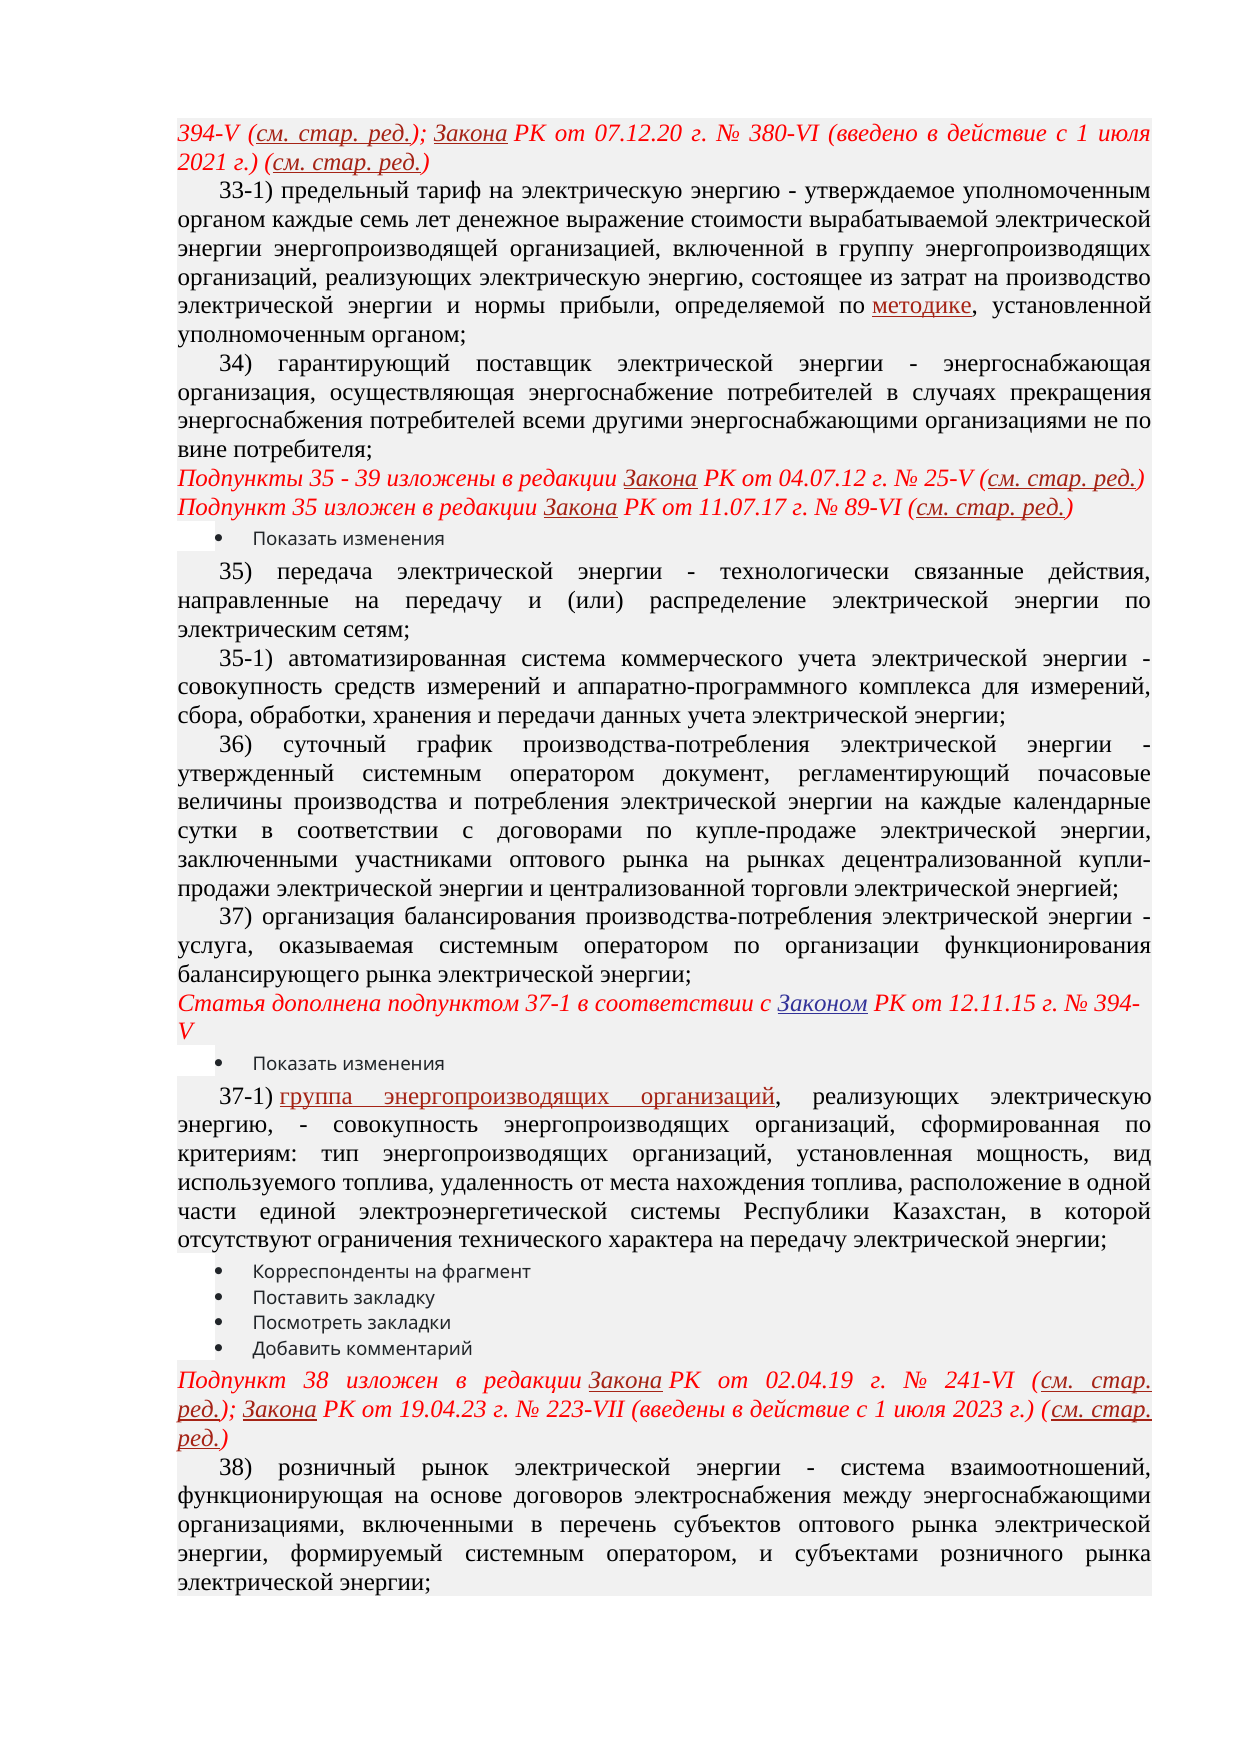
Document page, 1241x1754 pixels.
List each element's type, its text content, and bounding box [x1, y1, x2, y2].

list Показать изменения [215, 1050, 1152, 1076]
text Подпункт 38 изложен в редакции Закона РК от 02.04.19 г. № 241-VI (см. стар. ред.); Закона РК от 19.04.23 г. № 223-VII (введены в действие с 1 июля 2023 г.) (см. стар. ред.) [177, 1366, 1152, 1452]
text 34) гарантирующий поставщик электрической энергии - энергоснабжающая организация, осуществляющая энергоснабжение потребителей в случаях прекращения энергоснабжения потребителей всеми другими энергоснабжающими организациями не по вине потребителя; [177, 348, 1152, 463]
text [177, 118, 1152, 176]
text 33-1) предельный тариф на электрическую энергию - утверждаемое уполномоченным органом каждые семь лет денежное выражение стоимости вырабатываемой электрической энергии энергопроизводящей организацией, включенной в группу энергопроизводящих организаций, реализующих электрическую энергию, состоящее из затрат на производство электрической энергии и нормы прибыли, определяемой по методике, установленной уполномоченным органом; [177, 176, 1152, 348]
list Поставить закладку [215, 1284, 1152, 1309]
text Подпункт 35 изложен в редакции Закона РК от 11.07.17 г. № 89-VI (см. стар. ред.) [177, 492, 1152, 521]
text Статья дополнена подпунктом 37-1 в соответствии с Законом РК от 12.11.15 г. № 394-V [177, 988, 1152, 1045]
text 37-1) группа энергопроизводящих организаций, реализующих электрическую энергию, - совокупность энергопроизводящих организаций, сформированная по критериям: тип энергопроизводящих организаций, установленная мощность, вид используемого топлива, удаленность от места нахождения топлива, расположение в одной части единой электроэнергетической системы Республики Казахстан, в которой отсутствуют ограничения технического характера на передачу электрической энергии; [177, 1081, 1152, 1253]
text 38) розничный рынок электрической энергии - система взаимоотношений, функционирующая на основе договоров электроснабжения между энергоснабжающими организациями, включенными в перечень субъектов оптового рынка электрической энергии, формируемый системным оператором, и субъектами розничного рынка электрической энергии; [177, 1452, 1152, 1596]
list Добавить комментарий [215, 1335, 1152, 1361]
list Показать изменения [215, 526, 1152, 551]
text 36) суточный график производства-потребления электрической энергии - утвержденный системным оператором документ, регламентирующий почасовые величины производства и потребления электрической энергии на каждые календарные сутки в соответствии с договорами по купле-продаже электрической энергии, заключенными участниками оптового рынка на рынках децентрализованной купли-продажи электрической энергии и централизованной торговли электрической энергией; [177, 729, 1152, 901]
text 37) организация балансирования производства-потребления электрической энергии - услуга, оказываемая системным оператором по организации функционирования балансирующего рынка электрической энергии; [177, 901, 1152, 988]
text 35) передача электрической энергии - технологически связанные действия, направленные на передачу и (или) распределение электрической энергии по электрическим сетям; [177, 556, 1152, 643]
list Посмотреть закладки [215, 1309, 1152, 1335]
list Корреспонденты на фрагмент [215, 1258, 1152, 1284]
text Подпункты 35 - 39 изложены в редакции Закона РК от 04.07.12 г. № 25-V (см. стар. ред.) [177, 463, 1152, 492]
text 35-1) автоматизированная система коммерческого учета электрической энергии - совокупность средств измерений и аппаратно-программного комплекса для измерений, сбора, обработки, хранения и передачи данных учета электрической энергии; [177, 643, 1152, 729]
